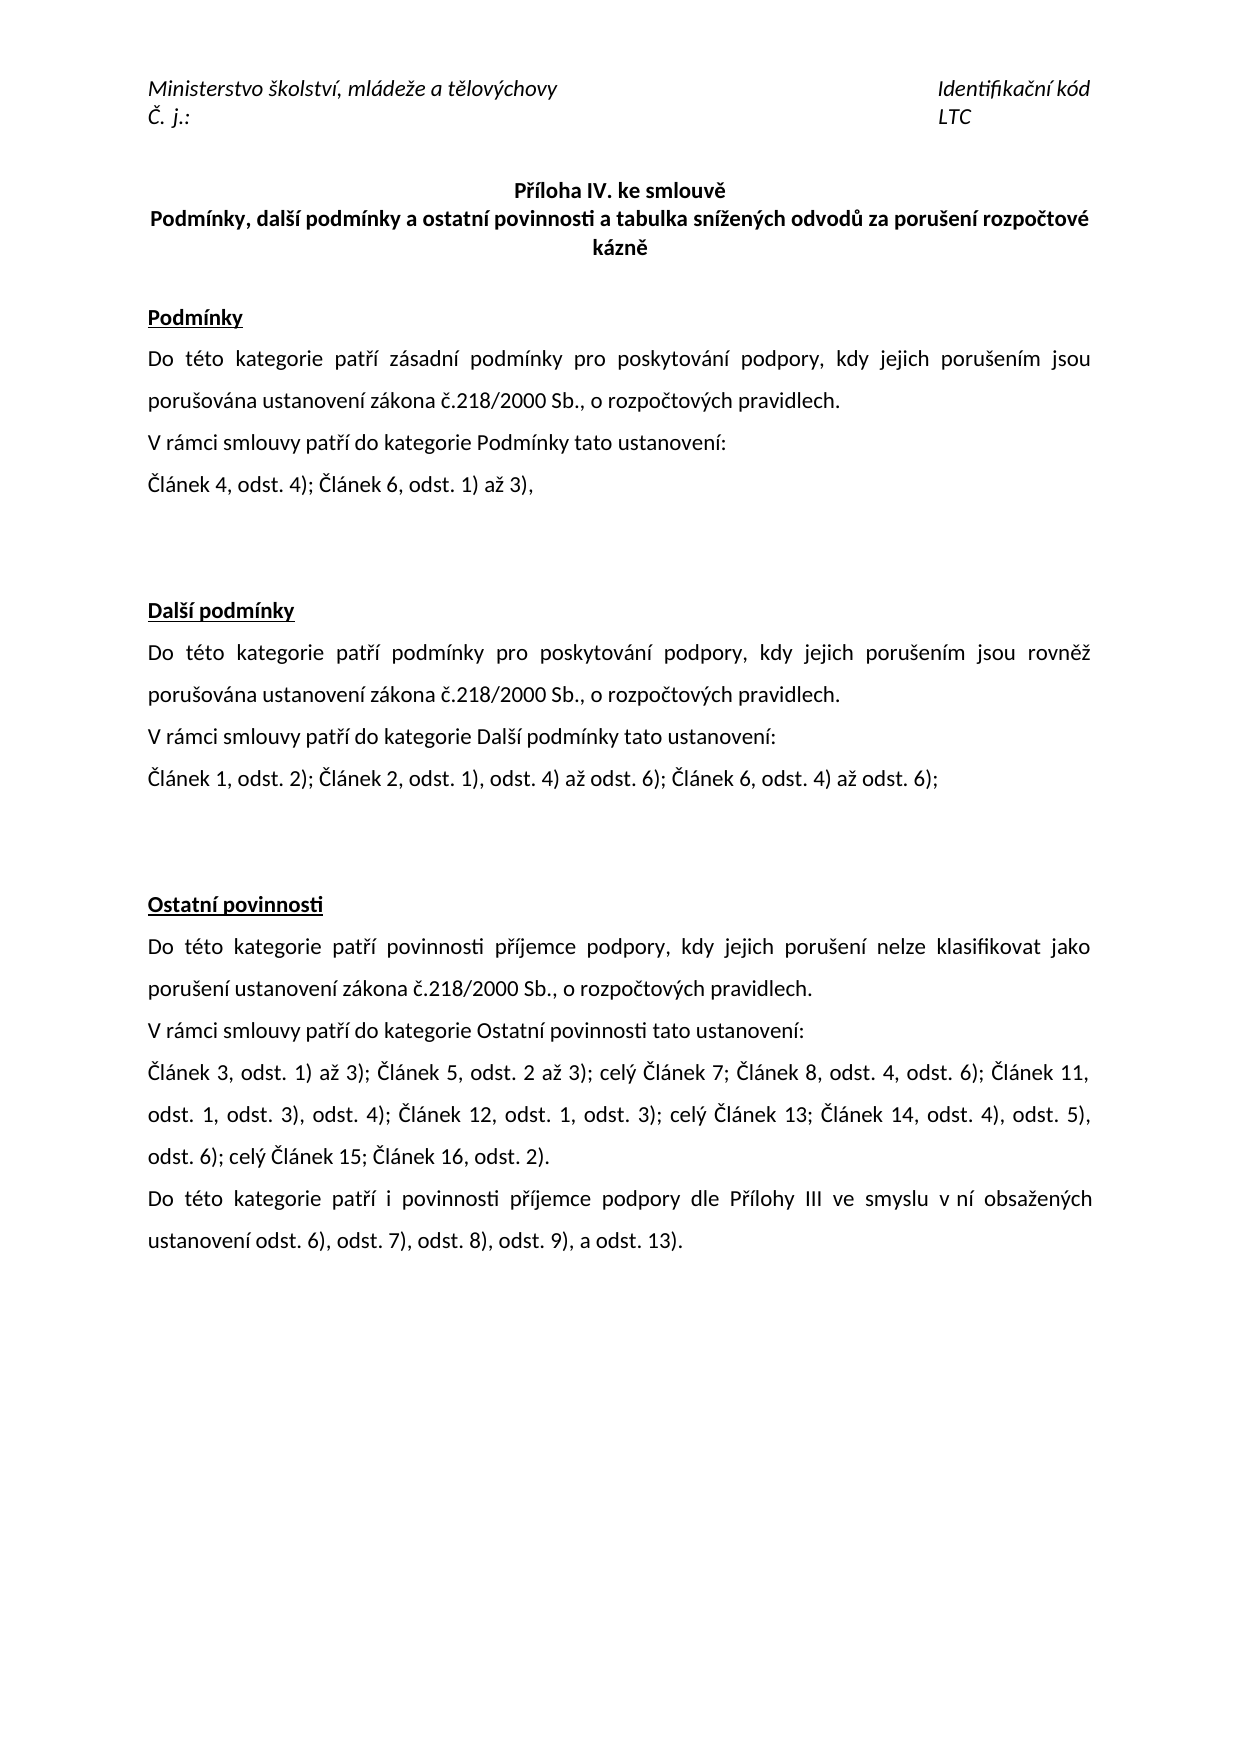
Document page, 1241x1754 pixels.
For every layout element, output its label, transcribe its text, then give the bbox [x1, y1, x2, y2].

text Do této kategorie patří i povinnosti příjemce podpory dle Přílohy III ve smyslu v ní obsažených ustanovení odst. 6), odst. 7), odst. 8), odst. 9), a odst. 13). [148, 1184, 1093, 1254]
text Další podmínky [148, 596, 1093, 624]
text V rámci smlouvy patří do kategorie Podmínky tato ustanovení: [148, 428, 1093, 457]
text Do této kategorie patří podmínky pro poskytování podpory, kdy jejich porušením jsou rovněž porušována ustanovení zákona č.218/2000 Sb., o rozpočtových pravidlech. [148, 638, 1093, 708]
text Ostatní povinnosti [148, 890, 1093, 918]
text Příloha IV. ke smlouvě [148, 177, 1093, 204]
text V rámci smlouvy patří do kategorie Ostatní povinnosti tato ustanovení: [148, 1016, 1093, 1044]
text Do této kategorie patří povinnosti příjemce podpory, kdy jejich porušení nelze klasifikovat jako porušení ustanovení zákona č.218/2000 Sb., o rozpočtových pravidlech. [148, 932, 1093, 1002]
text Do této kategorie patří zásadní podmínky pro poskytování podpory, kdy jejich porušením jsou porušována ustanovení zákona č.218/2000 Sb., o rozpočtových pravidlech. [148, 344, 1093, 414]
text Článek 4, odst. 4); Článek 6, odst. 1) až 3), [148, 471, 1093, 498]
text Článek 1, odst. 2); Článek 2, odst. 1), odst. 4) až odst. 6); Článek 6, odst. 4) až odst. 6); [148, 764, 1093, 792]
text V rámci smlouvy patří do kategorie Další podmínky tato ustanovení: [148, 722, 1093, 750]
text Podmínky, další podmínky a ostatní povinnosti a tabulka snížených odvodů za porušení rozpočtové kázně [148, 204, 1093, 261]
text Článek 3, odst. 1) až 3); Článek 5, odst. 2 až 3); celý Článek 7; Článek 8, odst. 4, odst. 6); Článek 11, odst. 1, odst. 3), odst. 4); Článek 12, odst. 1, odst. 3); celý Článek 13; Článek 14, odst. 4), odst. 5), odst. 6); celý Článek 15; Článek 16, odst. 2). [148, 1058, 1093, 1170]
text Podmínky [148, 303, 1093, 331]
